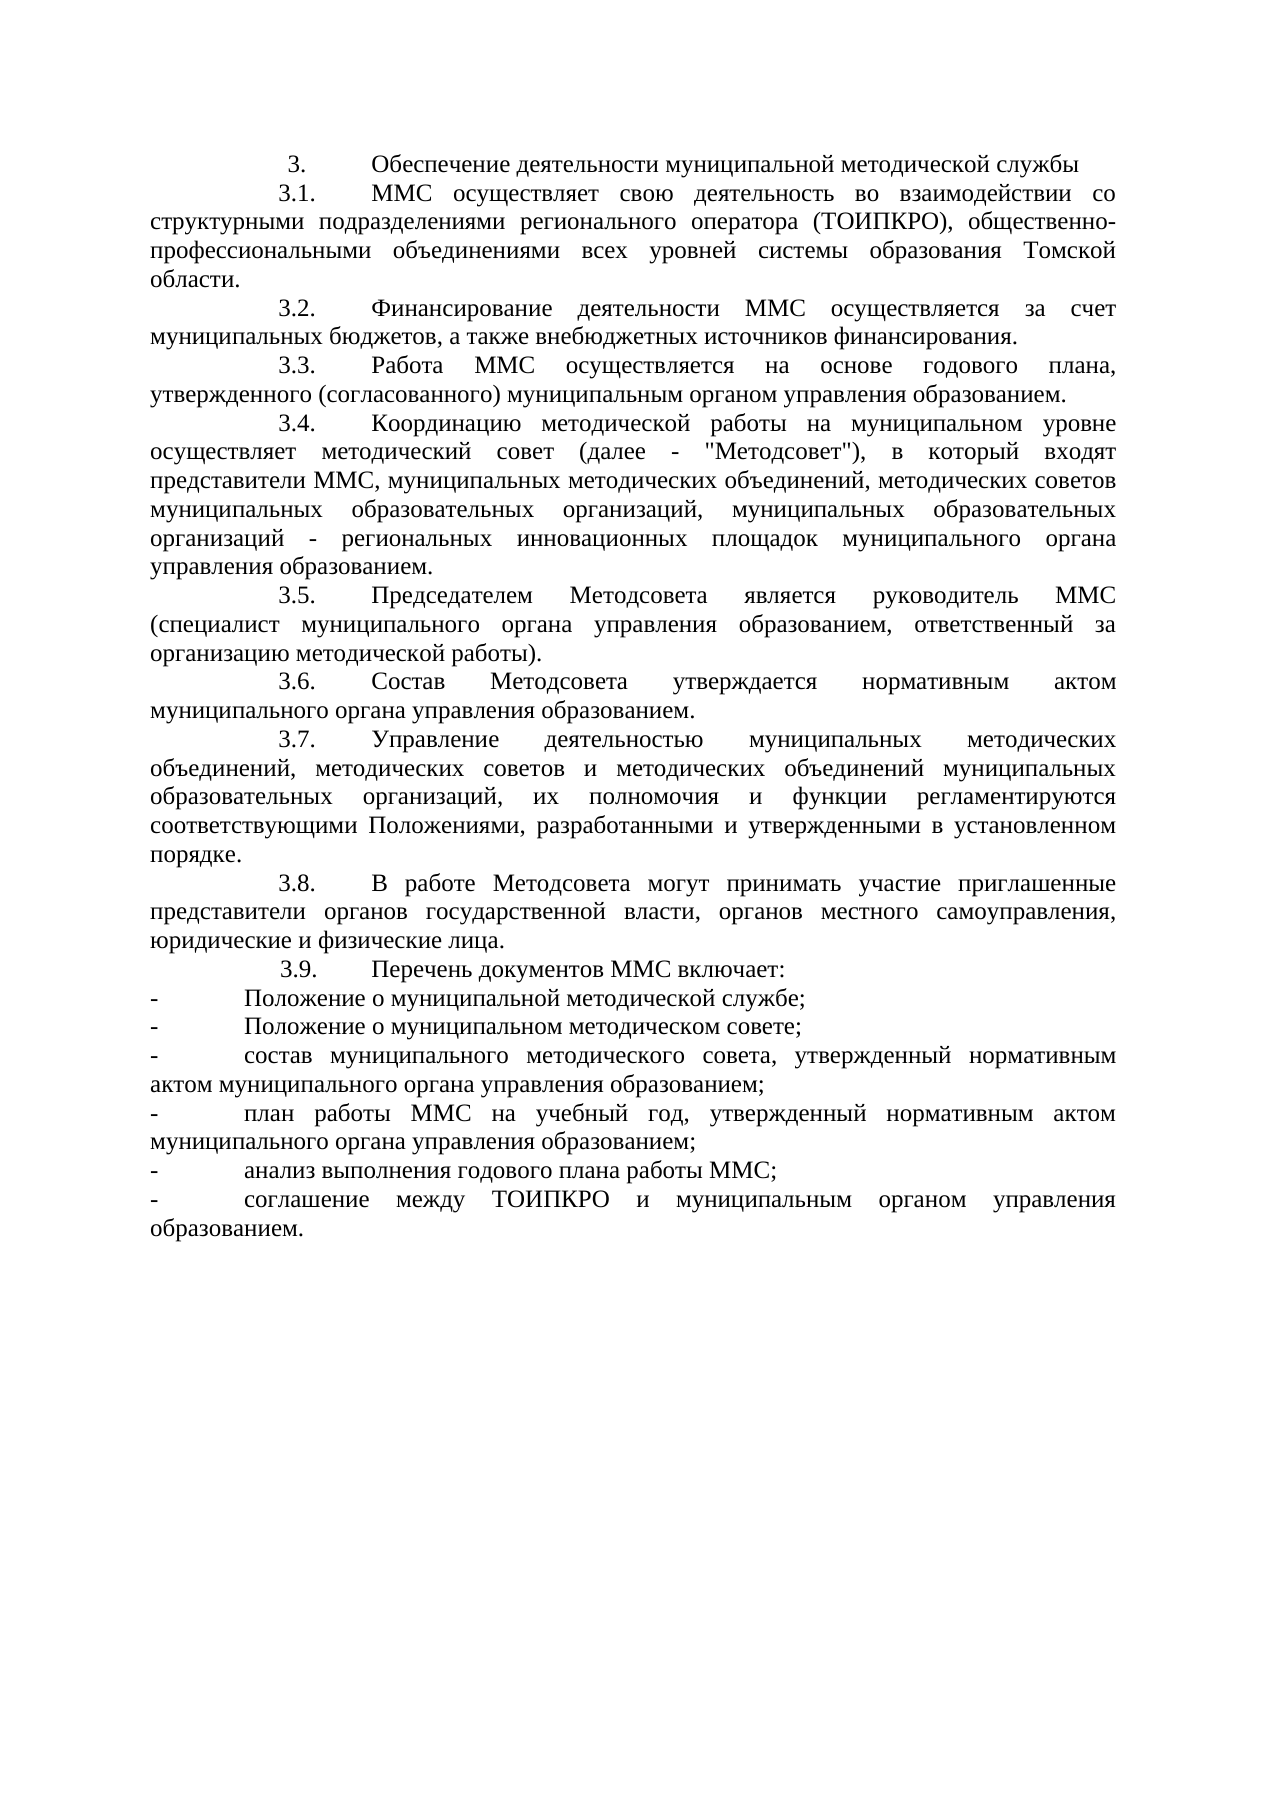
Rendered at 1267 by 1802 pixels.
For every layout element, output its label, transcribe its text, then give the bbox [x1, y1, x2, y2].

text 3.2. Финансирование деятельности ММС осуществляется за счет муниципальных бюджетов, а также внебюджетных источников финансирования. [150, 293, 1117, 350]
text 3.8. В работе Методсовета могут принимать участие приглашенные представители органов государственной власти, органов местного самоуправления, юридические и физические лица. [150, 868, 1117, 954]
text 3.7. Управление деятельностью муниципальных методических объединений, методических советов и методических объединений муниципальных образовательных организаций, их полномочия и функции регламентируются соответствующими Положениями, разработанными и утвержденными в установленном порядке. [150, 724, 1117, 868]
text 3.9. Перечень документов ММС включает: [150, 954, 1117, 983]
text - анализ выполнения годового плана работы ММС; [150, 1155, 1117, 1184]
text - соглашение между ТОИПКРО и муниципальным органом управления образованием. [150, 1184, 1117, 1241]
text 3.3. Работа ММС осуществляется на основе годового плана, утвержденного (согласованного) муниципальным органом управления образованием. [150, 350, 1117, 408]
text - состав муниципального методического совета, утвержденный нормативным актом муниципального органа управления образованием; [150, 1040, 1117, 1098]
text 3.5. Председателем Методсовета является руководитель ММС (специалист муниципального органа управления образованием, ответственный за организацию методической работы). [150, 580, 1117, 666]
text 3. Обеспечение деятельности муниципальной методической службы [150, 149, 1117, 178]
text 3.1. ММС осуществляет свою деятельность во взаимодействии со структурными подразделениями регионального оператора (ТОИПКРО), общественно-профессиональными объединениями всех уровней системы образования Томской области. [150, 178, 1117, 293]
text 3.6. Состав Методсовета утверждается нормативным актом муниципального органа управления образованием. [150, 666, 1117, 724]
text - Положение о муниципальной методической службе; [150, 983, 1117, 1011]
text - Положение о муниципальном методическом совете; [150, 1011, 1117, 1040]
text 3.4. Координацию методической работы на муниципальном уровне осуществляет методический совет (далее - "Методсовет"), в который входят представители ММС, муниципальных методических объединений, методических советов муниципальных образовательных организаций, муниципальных образовательных организаций - региональных инновационных площадок муниципального органа управления образованием. [150, 408, 1117, 580]
text - план работы ММС на учебный год, утвержденный нормативным актом муниципального органа управления образованием; [150, 1098, 1117, 1155]
